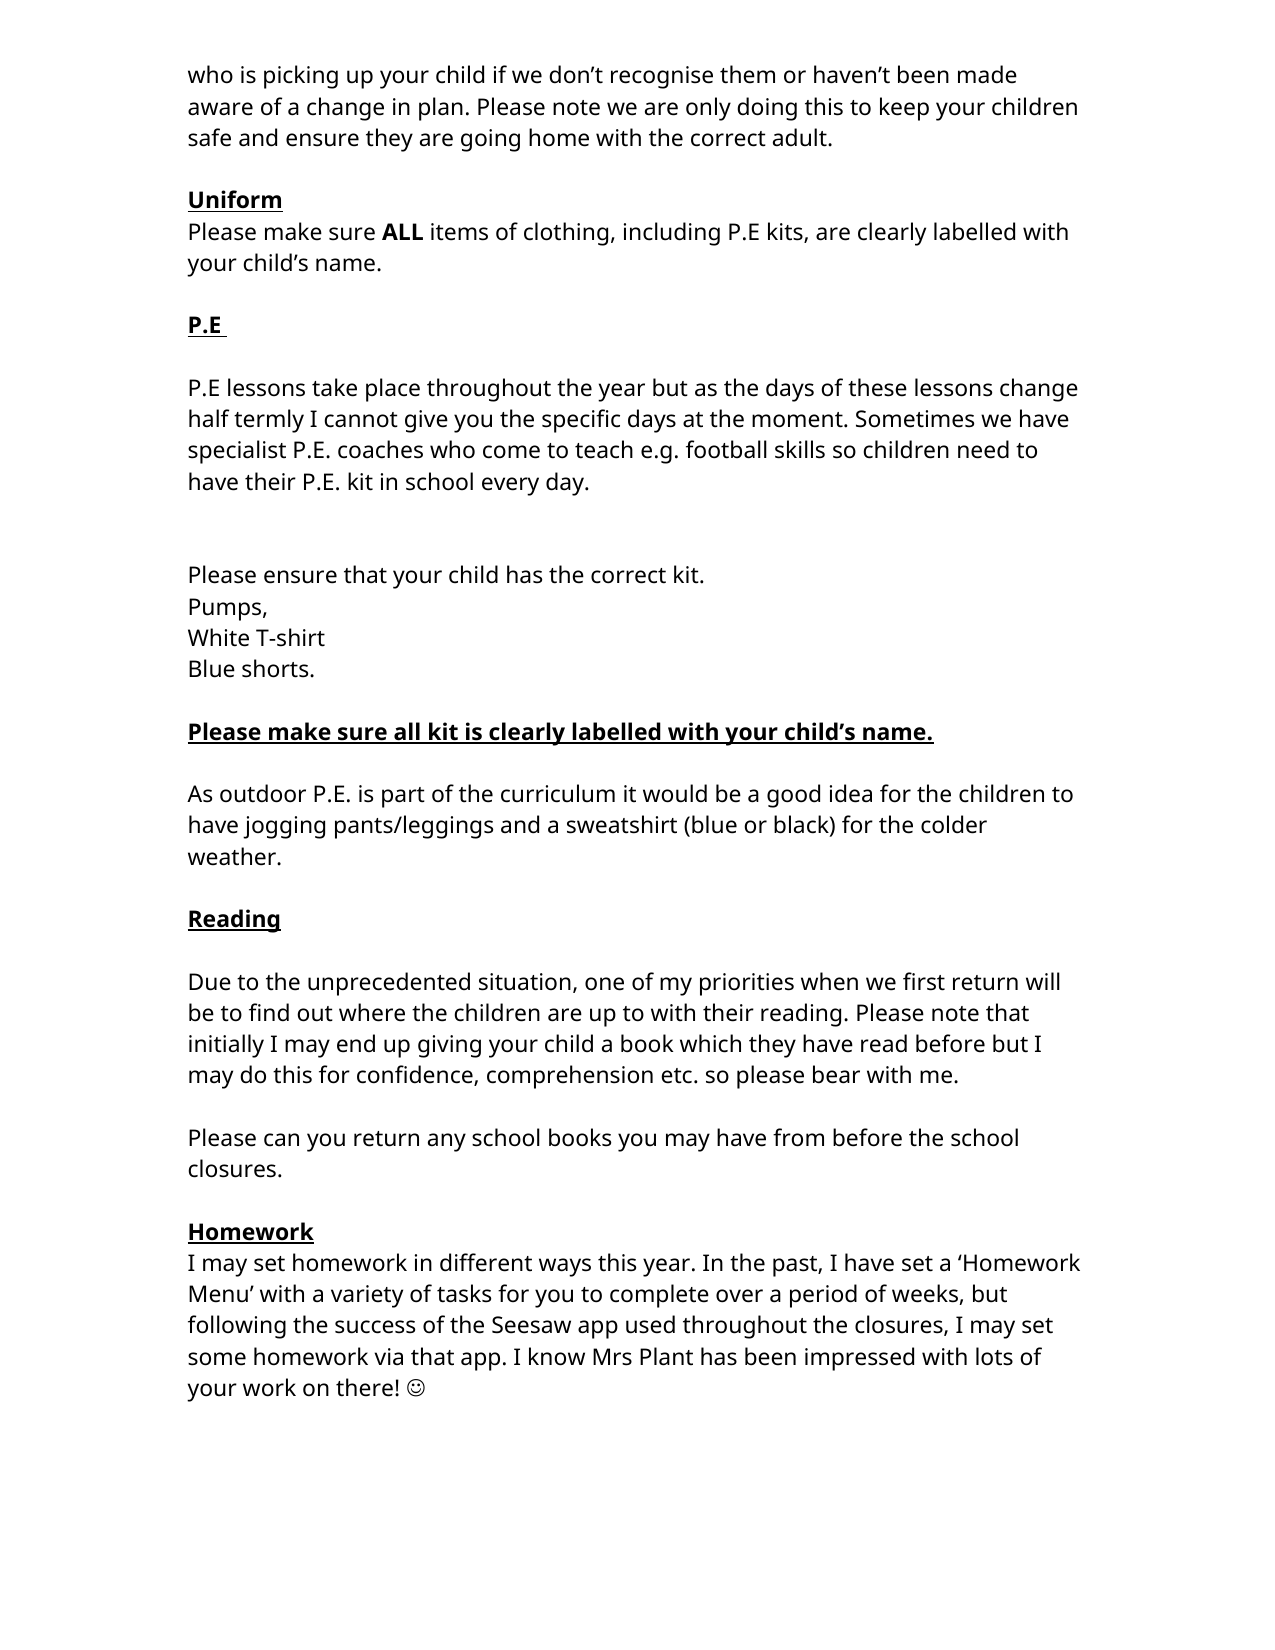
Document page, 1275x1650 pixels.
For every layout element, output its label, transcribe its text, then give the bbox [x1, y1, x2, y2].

text Uniform [187, 184, 1087, 215]
text As outdoor P.E. is part of the curriculum it would be a good idea for the children to have jogging pants/leggings and a sweatshirt (blue or black) for the colder weather. [187, 778, 1087, 872]
text Please can you return any school books you may have from before the school closures. [187, 1122, 1087, 1184]
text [187, 59, 1087, 153]
text Please make sure ALL items of clothing, including P.E kits, are clearly labelled with your child’s name. [187, 215, 1087, 278]
text Reading [187, 903, 1087, 934]
text P.E [187, 309, 1087, 340]
text Due to the unprecedented situation, one of my priorities when we first return will be to find out where the children are up to with their reading. Please note that initially I may end up giving your child a book which they have read before but I may do this for confidence, comprehension etc. so please bear with me. [187, 965, 1087, 1090]
text Pumps, [187, 590, 1087, 622]
text I may set homework in different ways this year. In the past, I have set a ‘Homework Menu’ with a variety of tasks for you to complete over a period of weeks, but following the success of the Seesaw app used throughout the closures, I may set some homework via that app. I know Mrs Plant has been impressed with lots of your work on there! [187, 1247, 1087, 1403]
text Homework [187, 1215, 1087, 1247]
text Please make sure all kit is clearly labelled with your child’s name. [187, 715, 1087, 747]
text P.E lessons take place throughout the year but as the days of these lessons change half termly I cannot give you the specific days at the moment. Sometimes we have specialist P.E. coaches who come to teach e.g. football skills so children need to have their P.E. kit in school every day. [187, 372, 1087, 497]
text White T-shirt [187, 622, 1087, 653]
text Blue shorts. [187, 653, 1087, 684]
text Please ensure that your child has the correct kit. [187, 559, 1087, 590]
